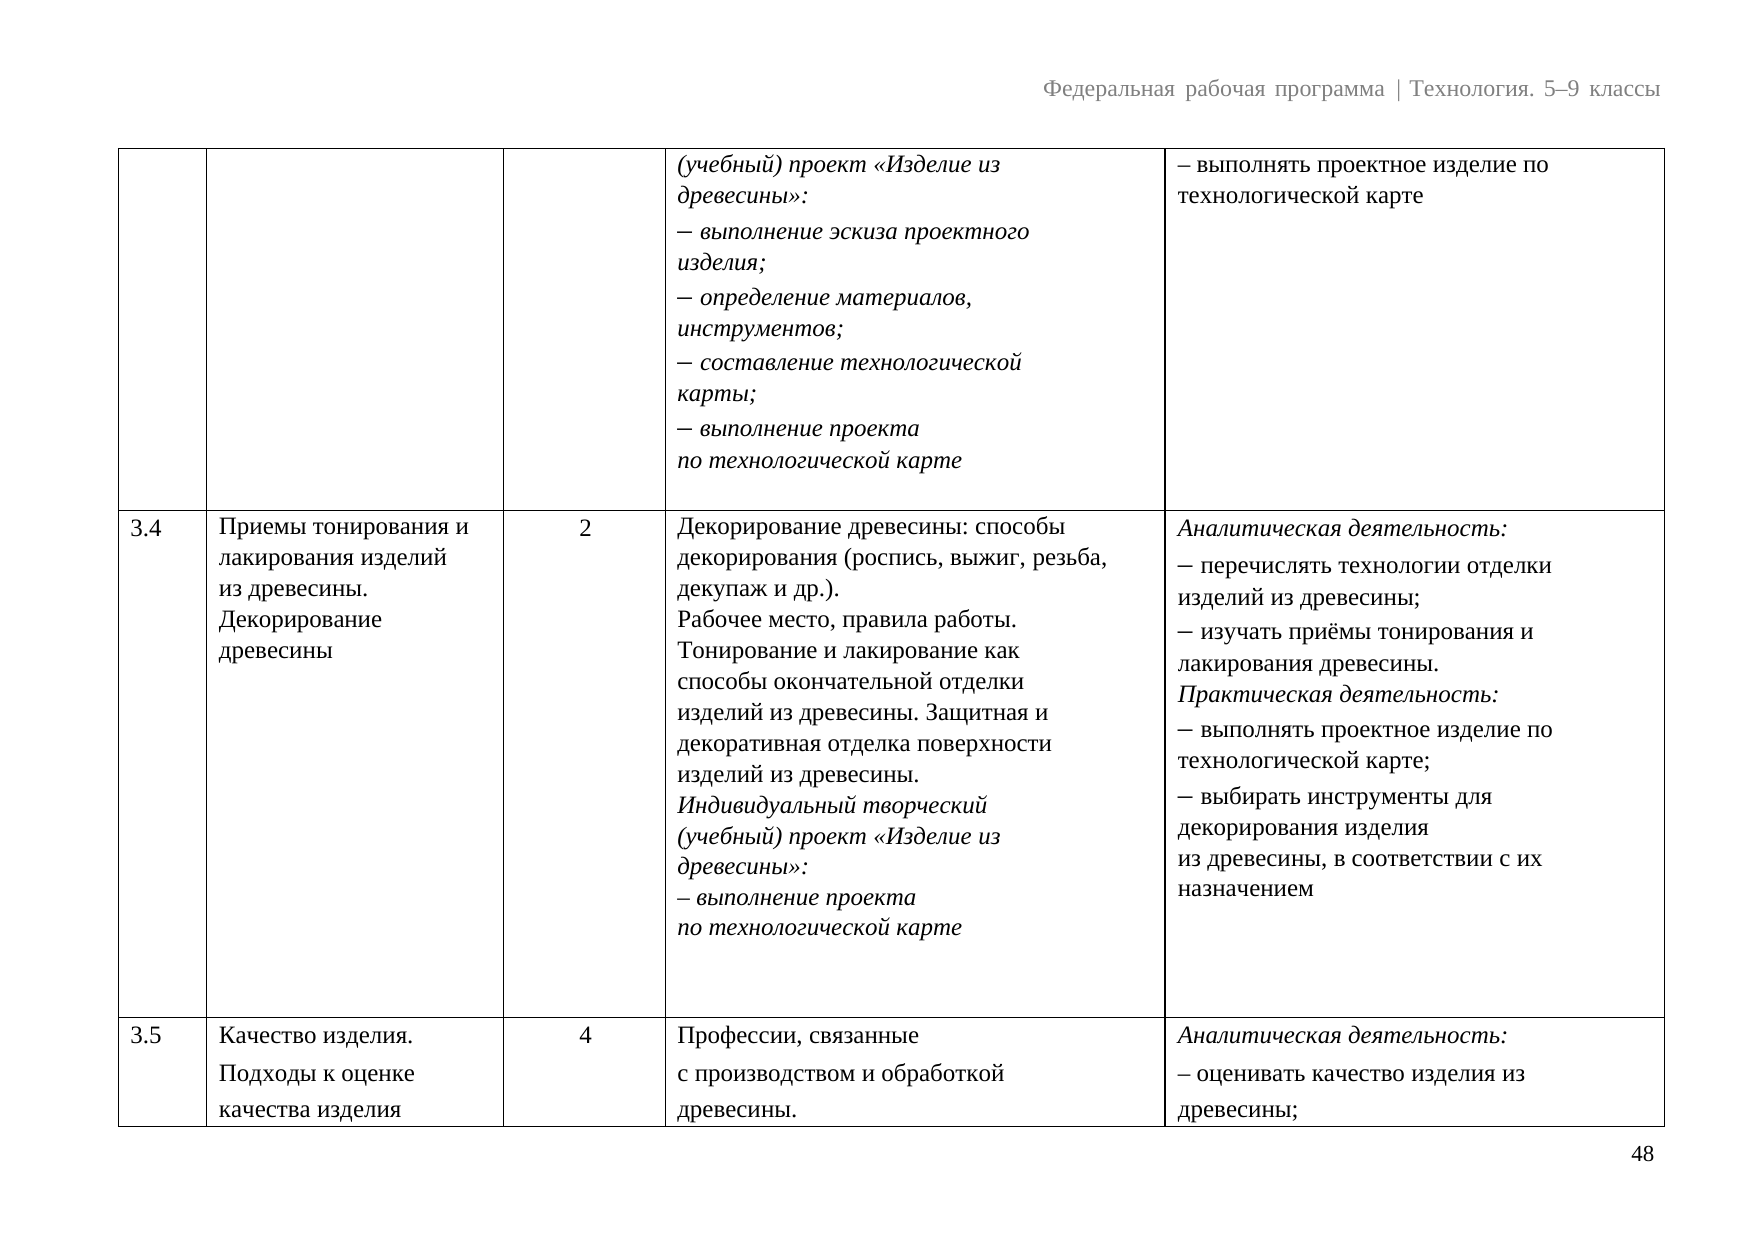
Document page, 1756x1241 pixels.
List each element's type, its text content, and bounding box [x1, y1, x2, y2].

table_header [504, 149, 665, 510]
table_cell 3.5 [119, 1018, 206, 1126]
table_cell Аналитическая деятельность: – оценивать качество изделия из древесины; [1166, 1018, 1664, 1126]
table_header – выполнять проектное изделие по технологической карте [1166, 149, 1664, 510]
table_cell Декорирование древесины: способы декорирования (роспись, выжиг, резьба, декупаж и др.). Рабочее место, правила работы. Тонирование и лакирование как способы окончательной отделки изделий из древесины. Защитная и декоративная отделка поверхности изделий из древесины. Индивидуальный творческий (учебный) проект «Изделие из древесины»: – выполнение проекта по технологической карте [666, 511, 1164, 1017]
table_cell 3.4 [119, 511, 206, 1017]
table_cell 2 [504, 511, 665, 1017]
table_cell Аналитическая деятельность: перечислять технологии отделки изделий из древесины; изучать приёмы тонирования и лакирования древесины. Практическая деятельность: выполнять проектное изделие по технологической карте; выбирать инструменты для декорирования изделия из древесины, в соответствии с их назначением [1166, 511, 1664, 1017]
table_cell Профессии, связанные с производством и обработкой древесины. [666, 1018, 1164, 1126]
table_header [119, 149, 206, 510]
table_cell 4 [504, 1018, 665, 1126]
table_cell Качество изделия. Подходы к оценке качества изделия [207, 1018, 503, 1126]
table_header (учебный) проект «Изделие из древесины»: выполнение эскиза проектного изделия; определение материалов, инструментов; составление технологической карты; выполнение проекта по технологической карте [666, 149, 1164, 510]
table_cell Приемы тонирования и лакирования изделий из древесины. Декорирование древесины [207, 511, 503, 1017]
table_header [207, 149, 503, 510]
